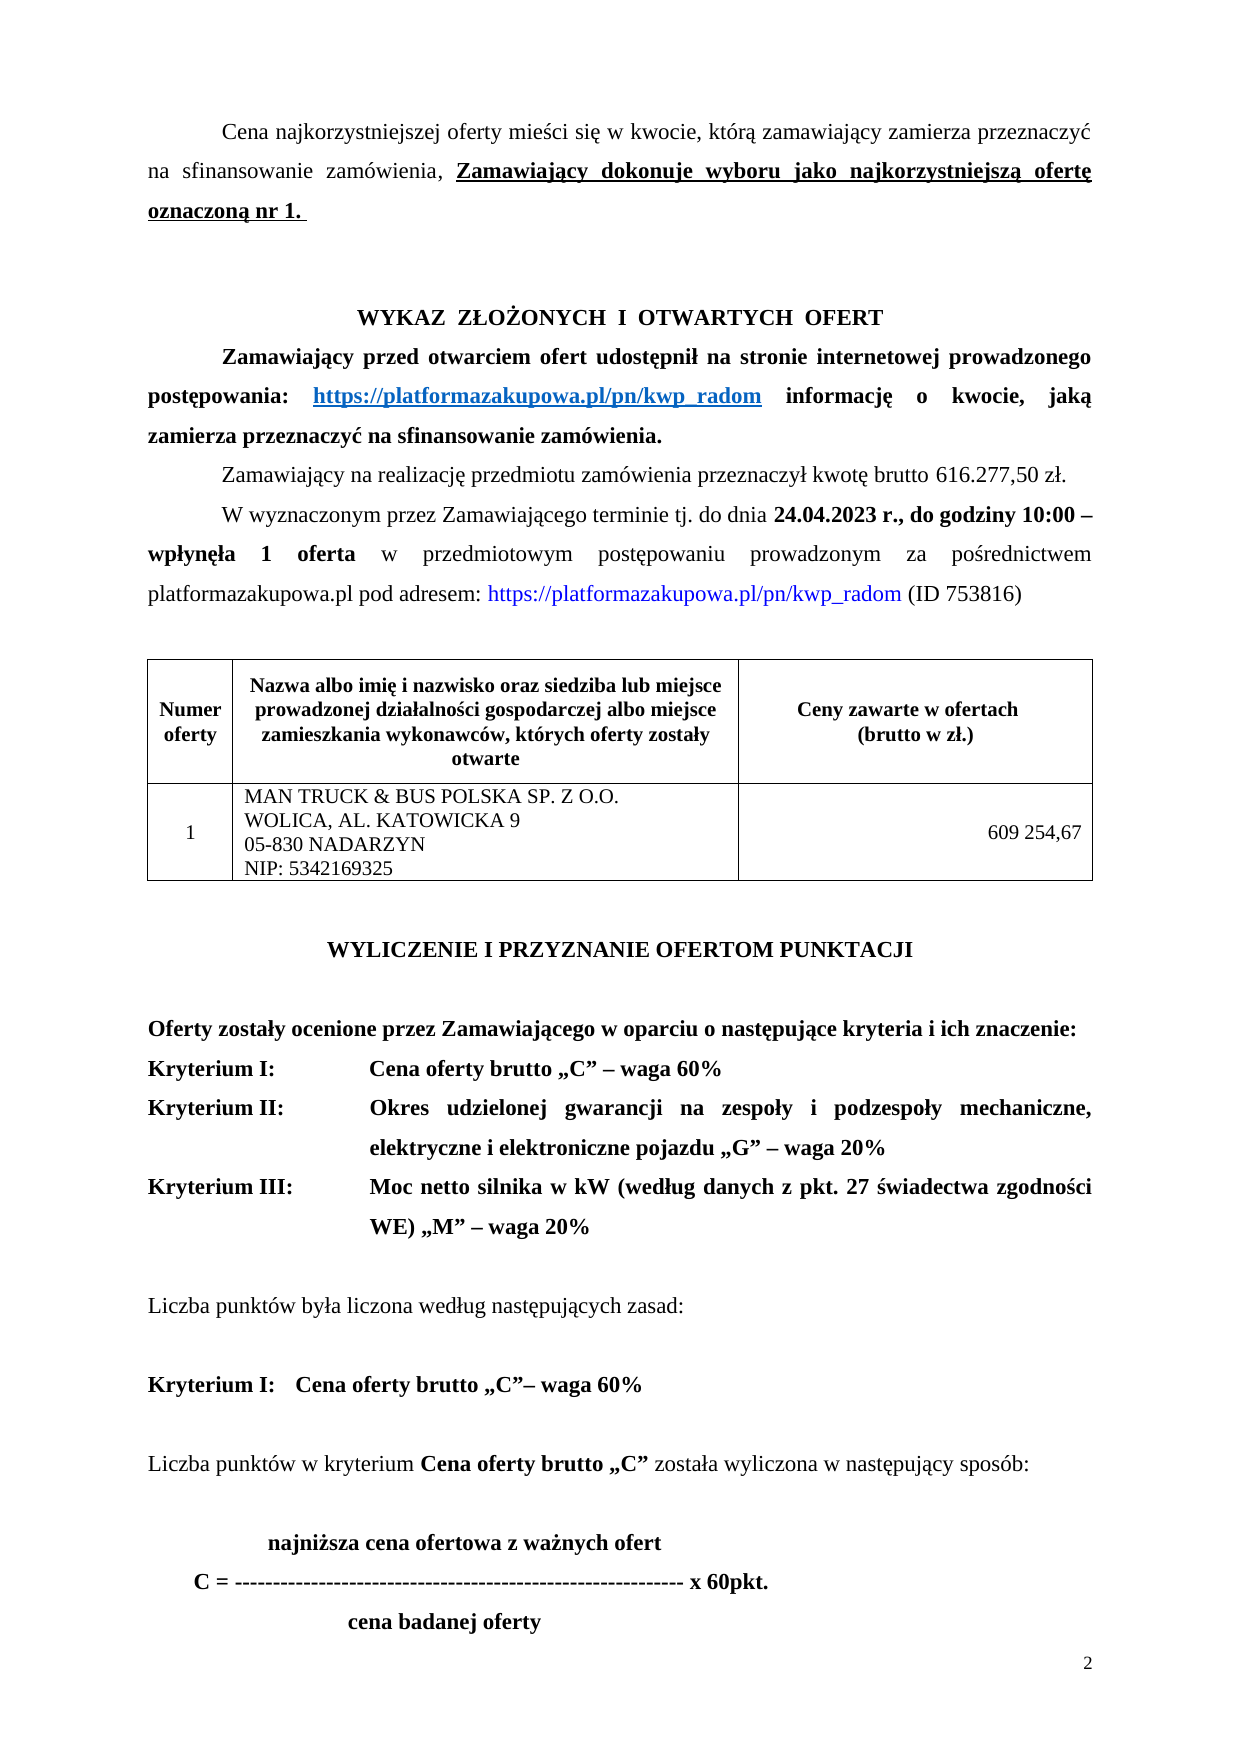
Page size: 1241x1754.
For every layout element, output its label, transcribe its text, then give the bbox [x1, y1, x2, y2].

text Kryterium I: Cena oferty brutto „C”– waga 60% [148, 1371, 1092, 1397]
table_header Nazwa albo imię i nazwisko oraz siedziba lub miejsce prowadzonej działalności gospodarczej albo miejsce zamieszkania wykonawców, których oferty zostały otwarte [233, 660, 738, 783]
table_cell MAN TRUCK & BUS POLSKA SP. Z O.O. WOLICA, AL. KATOWICKA 9 05-830 NADARZYN NIP: 5342169325 [233, 784, 738, 880]
text najniższa cena ofertowa z ważnych ofert [148, 1529, 1092, 1555]
text Kryterium III: Moc netto silnika w kW (według danych z pkt. 27 świadectwa zgodności WE) „M” – waga 20% [148, 1173, 1092, 1239]
text Cena najkorzystniejszej oferty mieści się w kwocie, którą zamawiający zamierza przeznaczyć na sfinansowanie zamówienia, Zamawiający dokonuje wyboru jako najkorzystniejszą ofertę oznaczoną nr 1. [148, 118, 1092, 223]
text cena badanej oferty [148, 1608, 1092, 1634]
text C = ----------------------------------------------------------- x 60pkt. [148, 1568, 1092, 1594]
text Kryterium II: Okres udzielonej gwarancji na zespoły i podzespoły mechaniczne, elektryczne i elektroniczne pojazdu „G” – waga 20% [148, 1094, 1092, 1160]
text Oferty zostały ocenione przez Zamawiającego w oparciu o następujące kryteria i ich znaczenie: [148, 1016, 1092, 1042]
text Zamawiający przed otwarciem ofert udostępnił na stronie internetowej prowadzonego postępowania: https://platformazakupowa.pl/pn/kwp_radom informację o kwocie, jaką zamierza przeznaczyć na sfinansowanie zamówienia. [148, 343, 1092, 448]
table_header Ceny zawarte w ofertach (brutto w zł.) [739, 660, 1092, 783]
table_cell 609 254,67 [739, 784, 1092, 880]
text WYLICZENIE I PRZYZNANIE OFERTOM PUNKTACJI [148, 937, 1092, 963]
table_cell 1 [148, 784, 232, 880]
table_header Numer oferty [148, 660, 232, 783]
text Liczba punktów w kryterium Cena oferty brutto „C” została wyliczona w następujący sposób: [148, 1450, 1092, 1476]
text Zamawiający na realizację przedmiotu zamówienia przeznaczył kwotę brutto 616.277,50 zł. [148, 462, 1092, 488]
text Liczba punktów była liczona według następujących zasad: [148, 1292, 1092, 1318]
text Kryterium I: Cena oferty brutto „C” – waga 60% [148, 1055, 1092, 1081]
text WYKAZ ZŁOŻONYCH I OTWARTYCH OFERT [148, 304, 1092, 330]
text W wyznaczonym przez Zamawiającego terminie tj. do dnia 24.04.2023 r., do godziny 10:00 – wpłynęła 1 oferta w przedmiotowym postępowaniu prowadzonym za pośrednictwem platformazakupowa.pl pod adresem: https://platformazakupowa.pl/pn/kwp_radom (ID 753816) [148, 501, 1092, 606]
